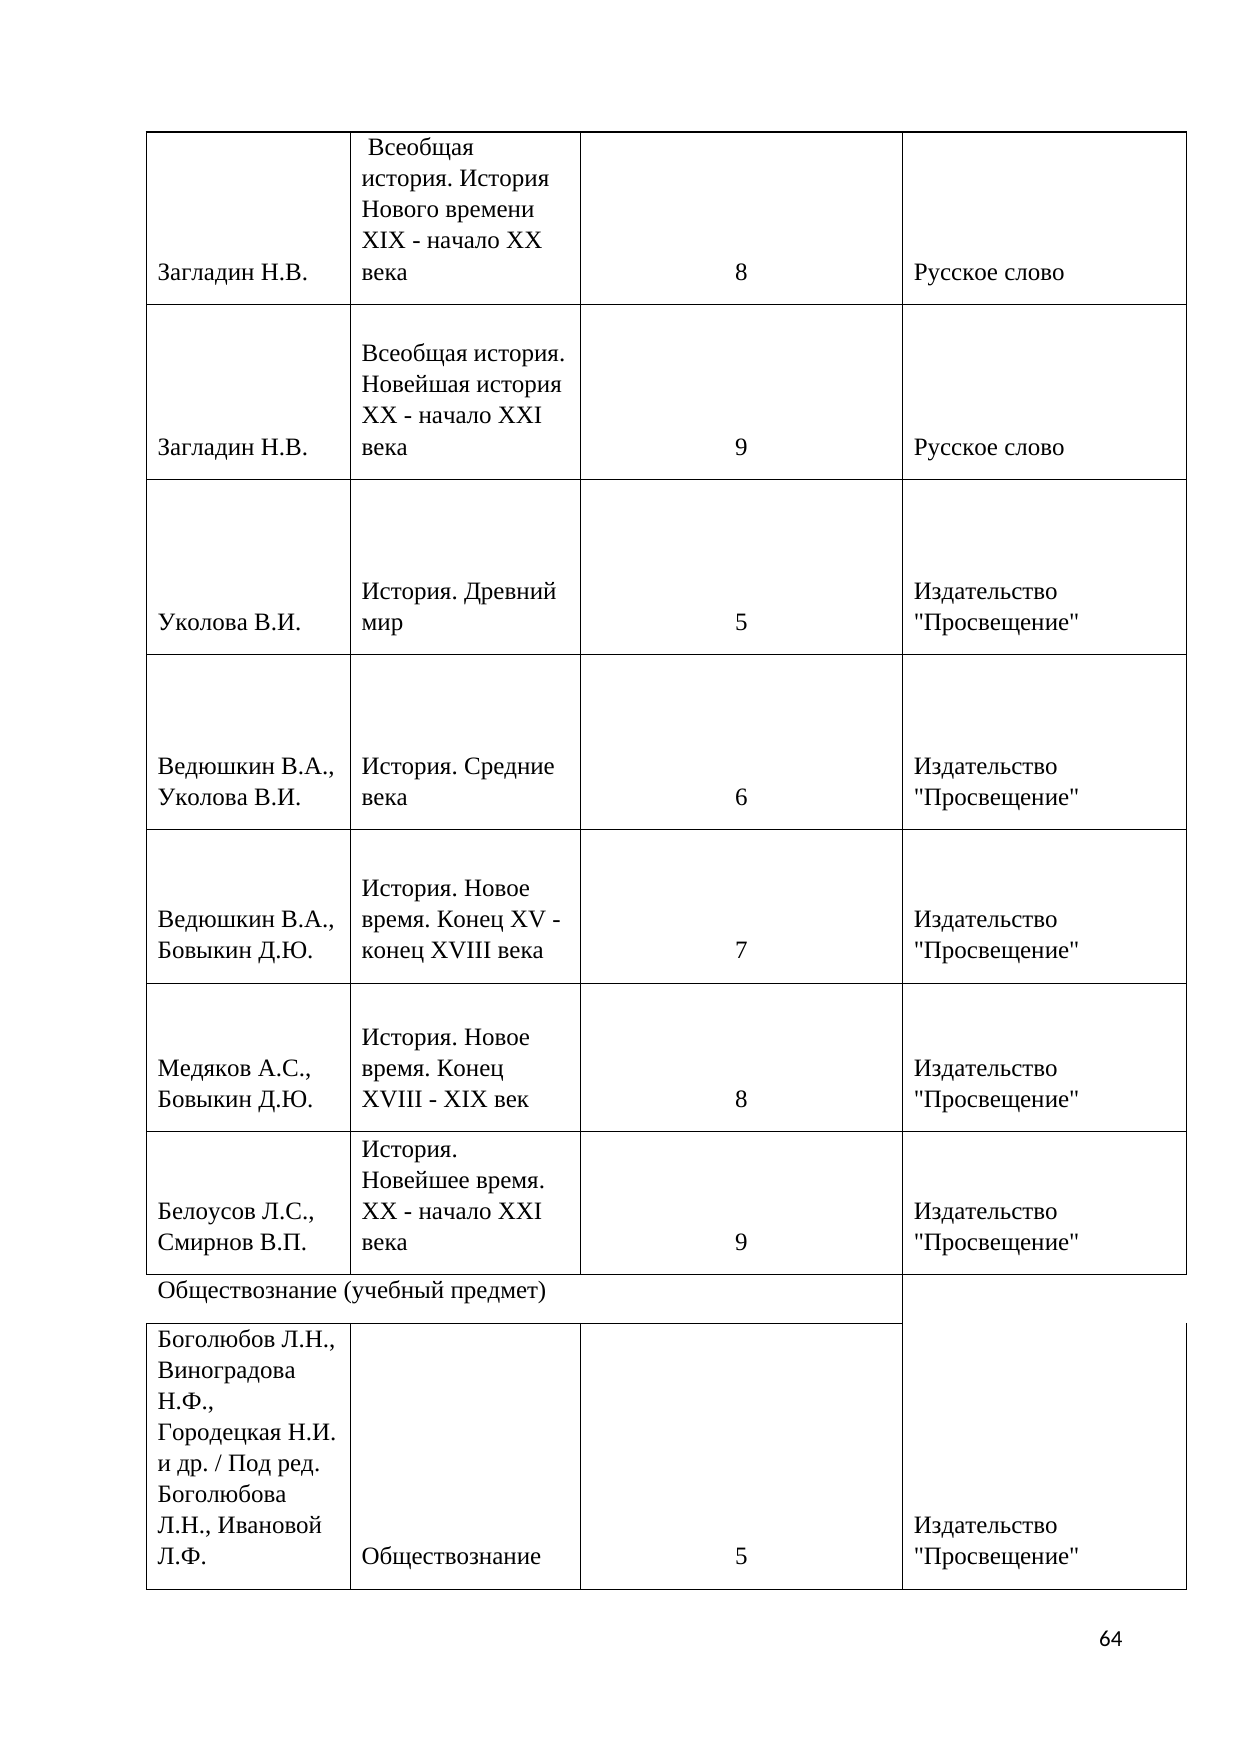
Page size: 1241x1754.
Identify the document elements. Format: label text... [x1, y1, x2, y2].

table_cell История. Новое время. Конец XVIII - XIX век [351, 984, 580, 1131]
table_cell Ведюшкин В.А., Уколова В.И. [147, 655, 350, 829]
table_cell 8 [581, 984, 902, 1131]
table_cell Обществознание [351, 1324, 580, 1589]
table_cell 8 [581, 133, 902, 304]
table_cell 7 [581, 830, 902, 983]
table_cell 9 [581, 1132, 902, 1274]
table_cell Белоусов Л.С., Смирнов В.П. [147, 1132, 350, 1274]
table_cell 6 [581, 655, 902, 829]
table_cell Издательство "Просвещение" [903, 480, 1186, 654]
table_cell Всеобщая история. Новейшая история XX - начало XXI века [351, 305, 580, 479]
table_cell Загладин Н.В. [147, 305, 350, 479]
table_cell Русское слово [903, 305, 1186, 479]
table_cell Ведюшкин В.А., Бовыкин Д.Ю. [147, 830, 350, 983]
table_cell Русское слово [903, 133, 1186, 304]
table_cell 5 [581, 480, 902, 654]
table_cell Издательство "Просвещение" [903, 655, 1186, 829]
table_cell История. Новейшее время. XX - начало XXI века [351, 1132, 580, 1274]
table_cell Издательство "Просвещение" [903, 830, 1186, 983]
table_cell 5 [581, 1324, 902, 1589]
table_cell 9 [581, 305, 902, 479]
table_cell История. Древний мир [351, 480, 580, 654]
table_cell Боголюбов Л.Н., Виноградова Н.Ф., Городецкая Н.И. и др. / Под ред. Боголюбова Л.Н., Ивановой Л.Ф. [147, 1324, 350, 1589]
table_cell История. Средние века [351, 655, 580, 829]
table_cell История. Новое время. Конец XV - конец XVIII века [351, 830, 580, 983]
table_cell Медяков А.С., Бовыкин Д.Ю. [147, 984, 350, 1131]
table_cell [351, 133, 580, 304]
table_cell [903, 1323, 1186, 1589]
table_cell Издательство "Просвещение" [903, 984, 1186, 1131]
table_cell Загладин Н.В. [147, 133, 350, 304]
table_cell Уколова В.И. [147, 480, 350, 654]
table_cell Издательство "Просвещение" [903, 1132, 1186, 1274]
table_cell Обществознание (учебный предмет) [146, 1275, 902, 1323]
